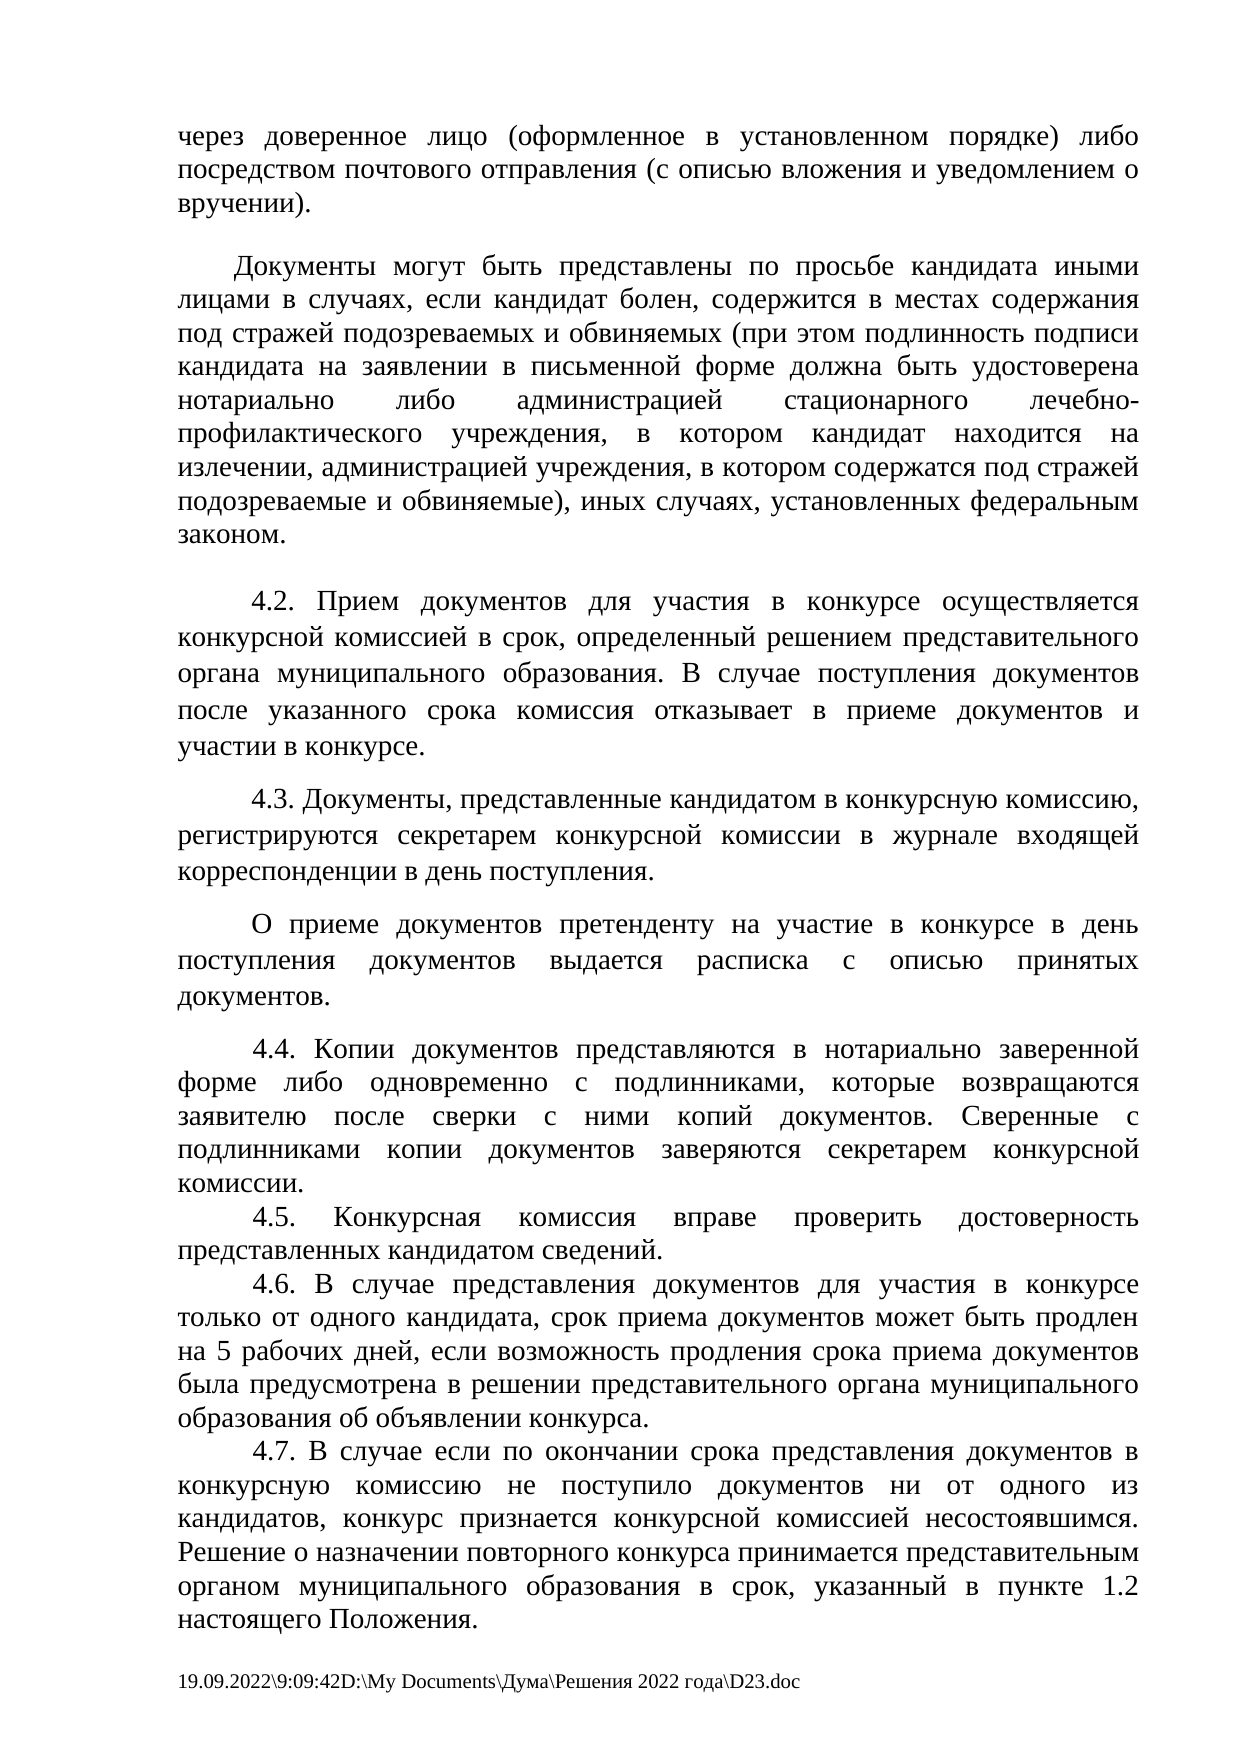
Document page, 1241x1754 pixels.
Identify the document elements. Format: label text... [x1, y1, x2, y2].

text 4.7. В случае если по окончании срока представления документов в конкурсную комиссию не поступило документов ни от одного из кандидатов, конкурс признается конкурсной комиссией несостоявшимся. Решение о назначении повторного конкурса принимается представительным органом муниципального образования в срок, указанный в пункте 1.2 настоящего Положения. [177, 1433, 1140, 1635]
text 4.5. Конкурсная комиссия вправе проверить достоверность представленных кандидатом сведений. [177, 1199, 1140, 1266]
text 4.6. В случае представления документов для участия в конкурсе только от одного кандидата, срок приема документов может быть продлен на 5 рабочих дней, если возможность продления срока приема документов была предусмотрена в решении представительного органа муниципального образования об объявлении конкурса. [177, 1266, 1140, 1433]
text О приеме документов претенденту на участие в конкурсе в день поступления документов выдается расписка с описью принятых документов. [177, 906, 1140, 1012]
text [177, 118, 1140, 219]
text 4.2. Прием документов для участия в конкурсе осуществляется конкурсной комиссией в срок, определенный решением представительного органа муниципального образования. В случае поступления документов после указанного срока комиссия отказывает в приеме документов и участии в конкурсе. [177, 583, 1140, 761]
text 4.4. Копии документов представляются в нотариально заверенной форме либо одновременно с подлинниками, которые возвращаются заявителю после сверки с ними копий документов. Сверенные с подлинниками копии документов заверяются секретарем конкурсной комиссии. [177, 1031, 1140, 1199]
text 4.3. Документы, представленные кандидатом в конкурсную комиссию, регистрируются секретарем конкурсной комиссии в журнале входящей корреспонденции в день поступления. [177, 781, 1140, 887]
text Документы могут быть представлены по просьбе кандидата иными лицами в случаях, если кандидат болен, содержится в местах содержания под стражей подозреваемых и обвиняемых (при этом подлинность подписи кандидата на заявлении в письменной форме должна быть удостоверена нотариально либо администрацией стационарного лечебно-профилактического учреждения, в котором кандидат находится на излечении, администрацией учреждения, в котором содержатся под стражей подозреваемые и обвиняемые), иных случаях, установленных федеральным законом. [177, 248, 1140, 550]
